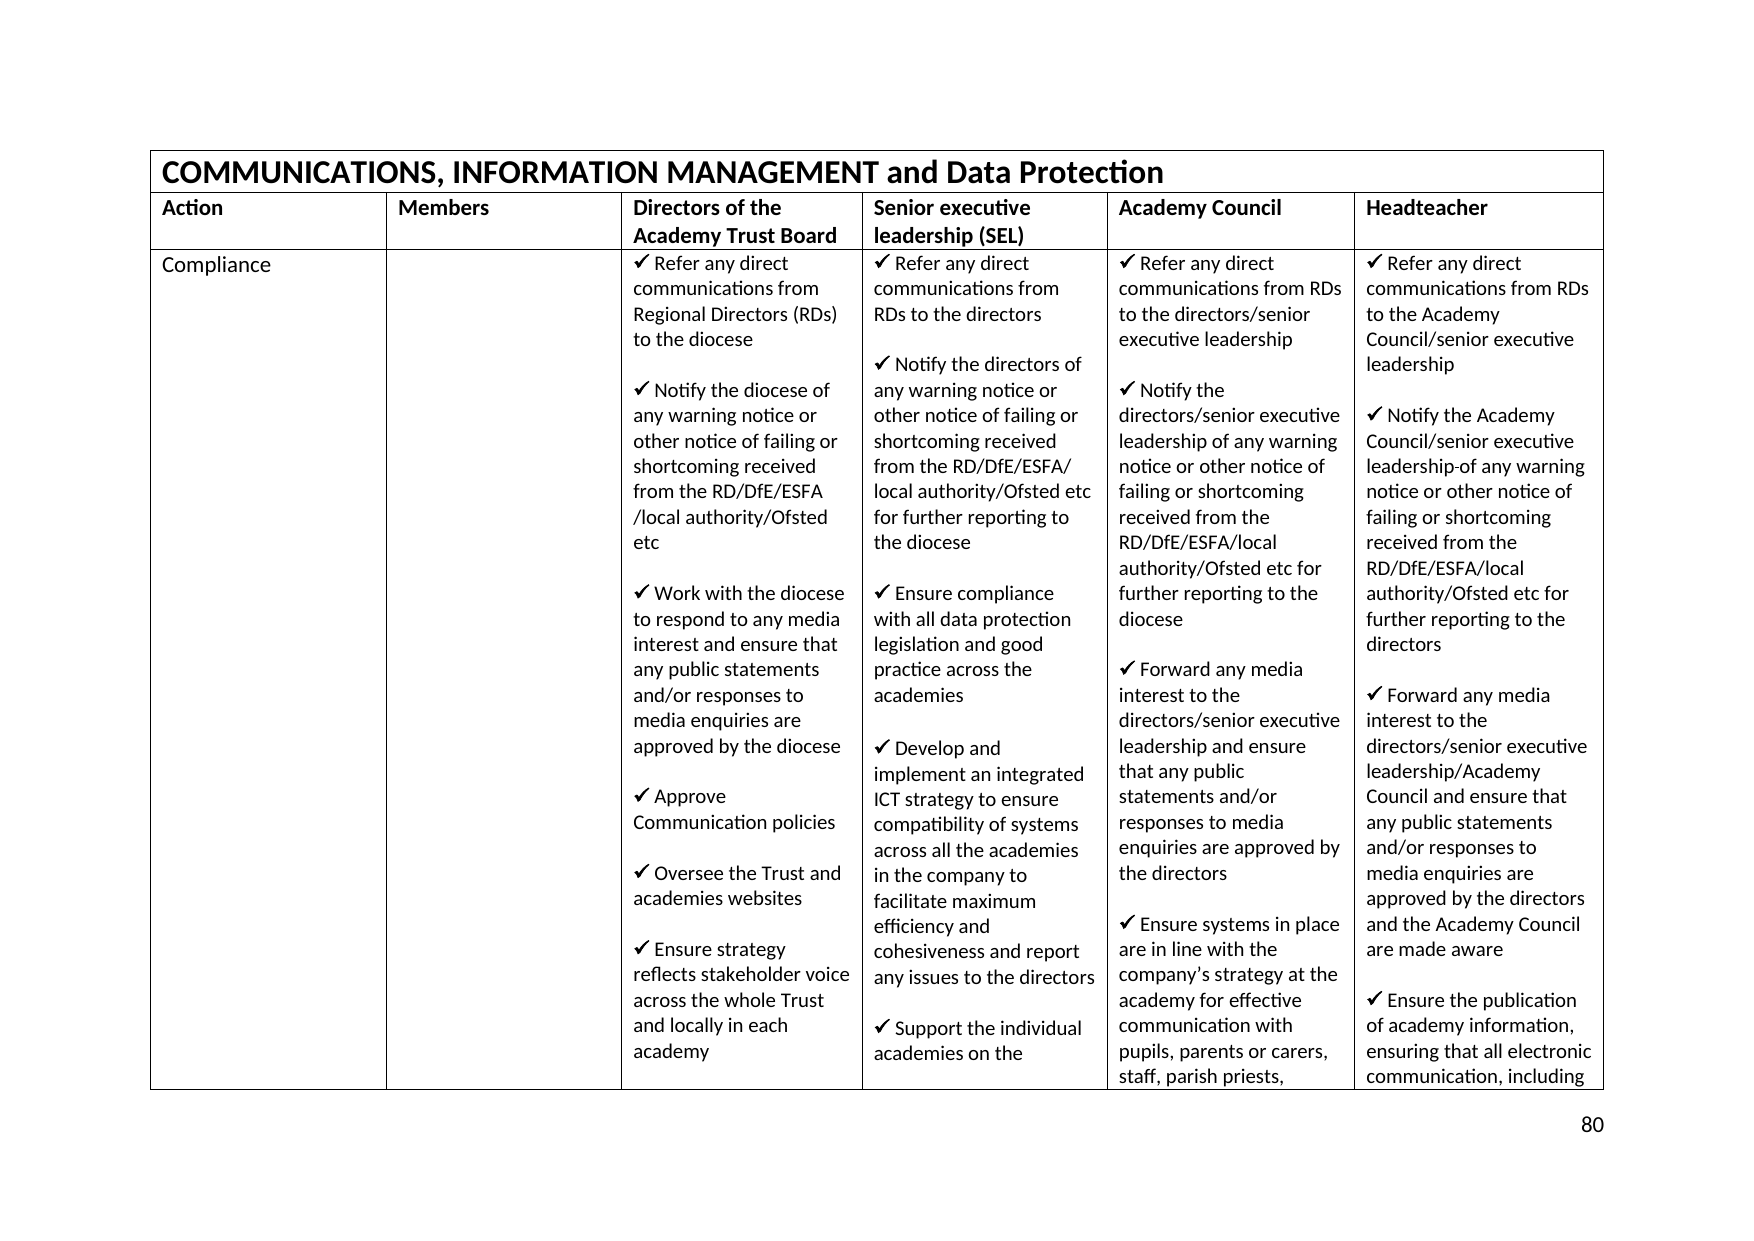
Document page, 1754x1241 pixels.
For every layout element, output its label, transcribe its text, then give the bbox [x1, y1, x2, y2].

table_cell Headteacher [1355, 193, 1603, 249]
table_cell Compliance [151, 250, 386, 1089]
table_header COMMUNICATIONS, INFORMATION MANAGEMENT and Data Protection [151, 151, 1603, 192]
table_cell Senior executive leadership (SEL) [863, 193, 1107, 249]
table_cell Academy Council [1108, 193, 1354, 249]
table_cell Directors of the Academy Trust Board [622, 193, 862, 249]
table_cell Action [151, 193, 386, 249]
table_cell [387, 250, 621, 1089]
table_cell Members [387, 193, 621, 249]
